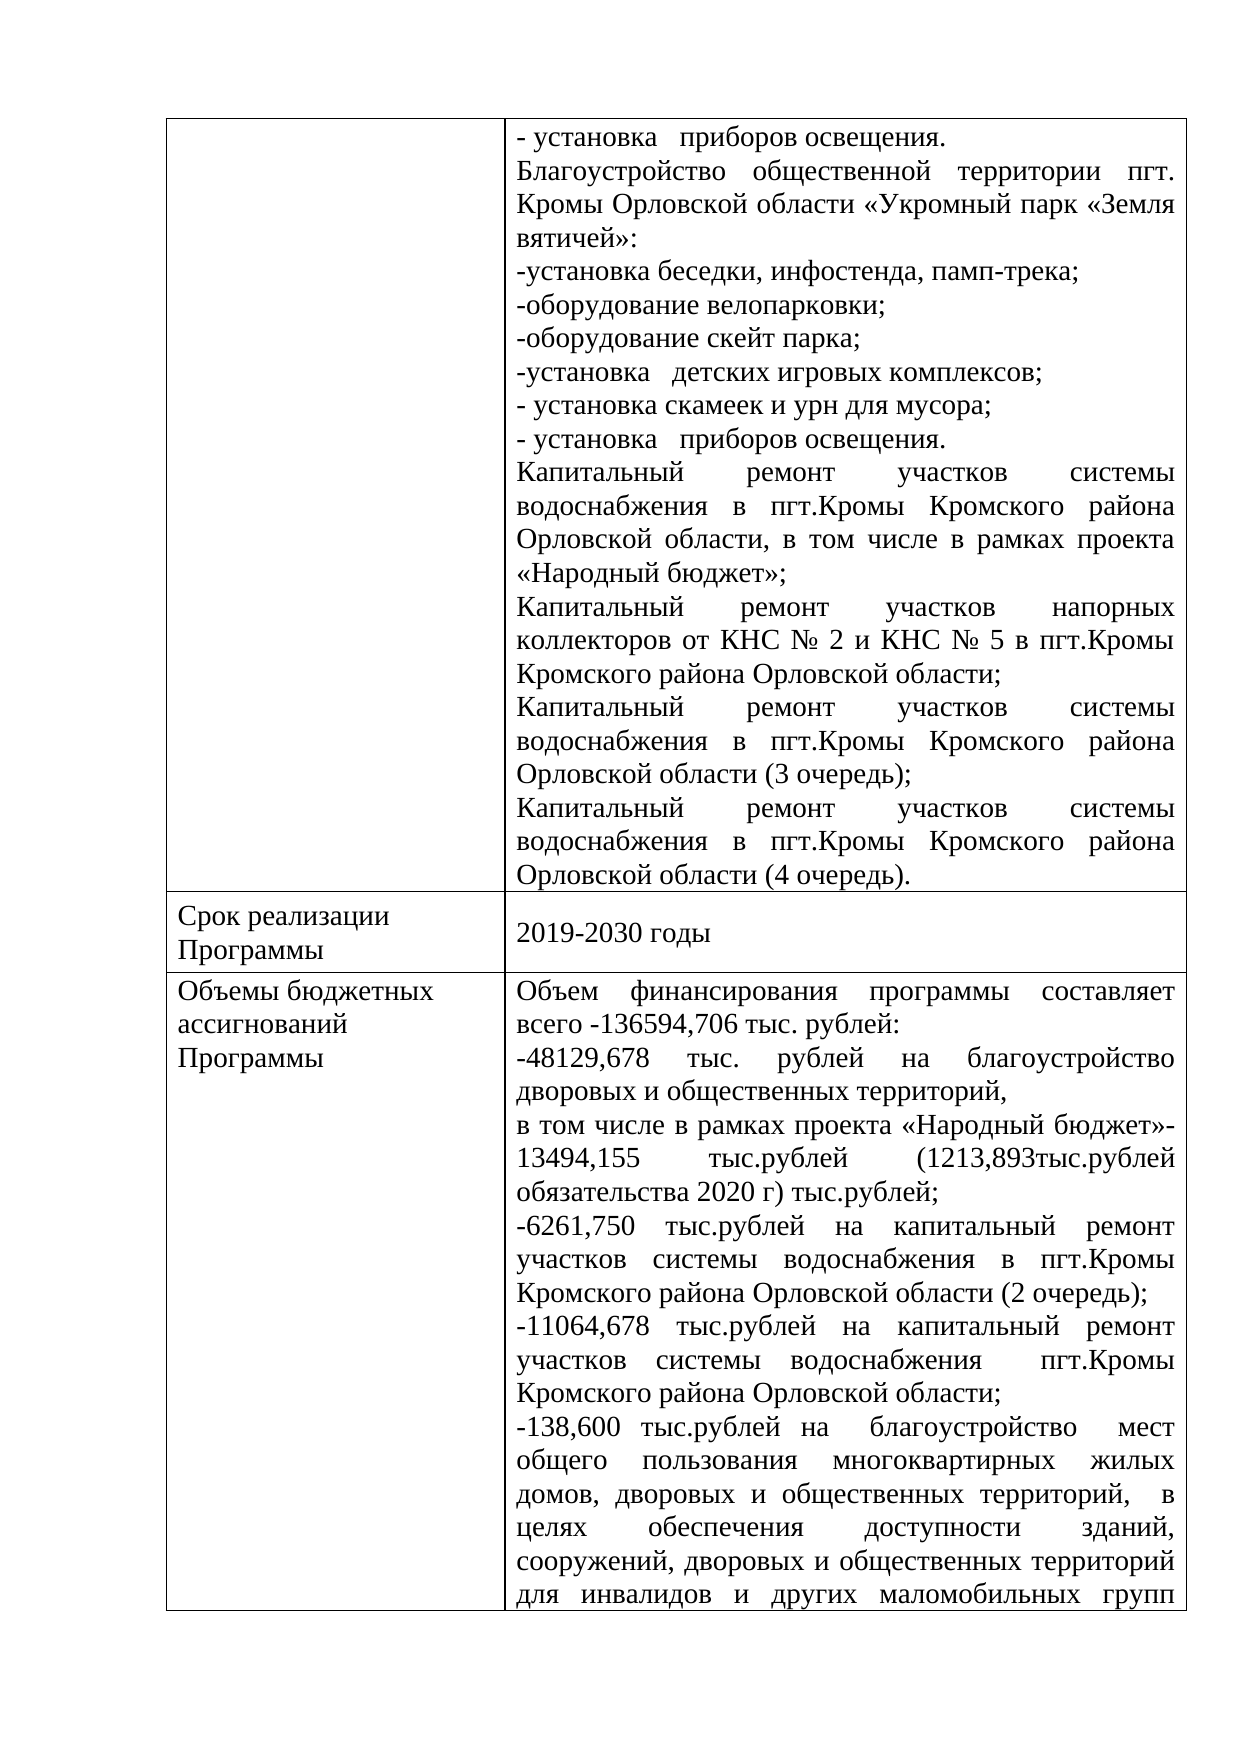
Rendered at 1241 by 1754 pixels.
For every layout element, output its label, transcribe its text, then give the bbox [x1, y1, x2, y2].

table_cell Срок реализации Программы [167, 892, 504, 972]
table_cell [167, 973, 504, 1610]
table_cell 2019-2030 годы [506, 892, 1186, 972]
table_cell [506, 973, 1186, 1610]
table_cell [167, 119, 504, 891]
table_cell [506, 119, 1186, 891]
